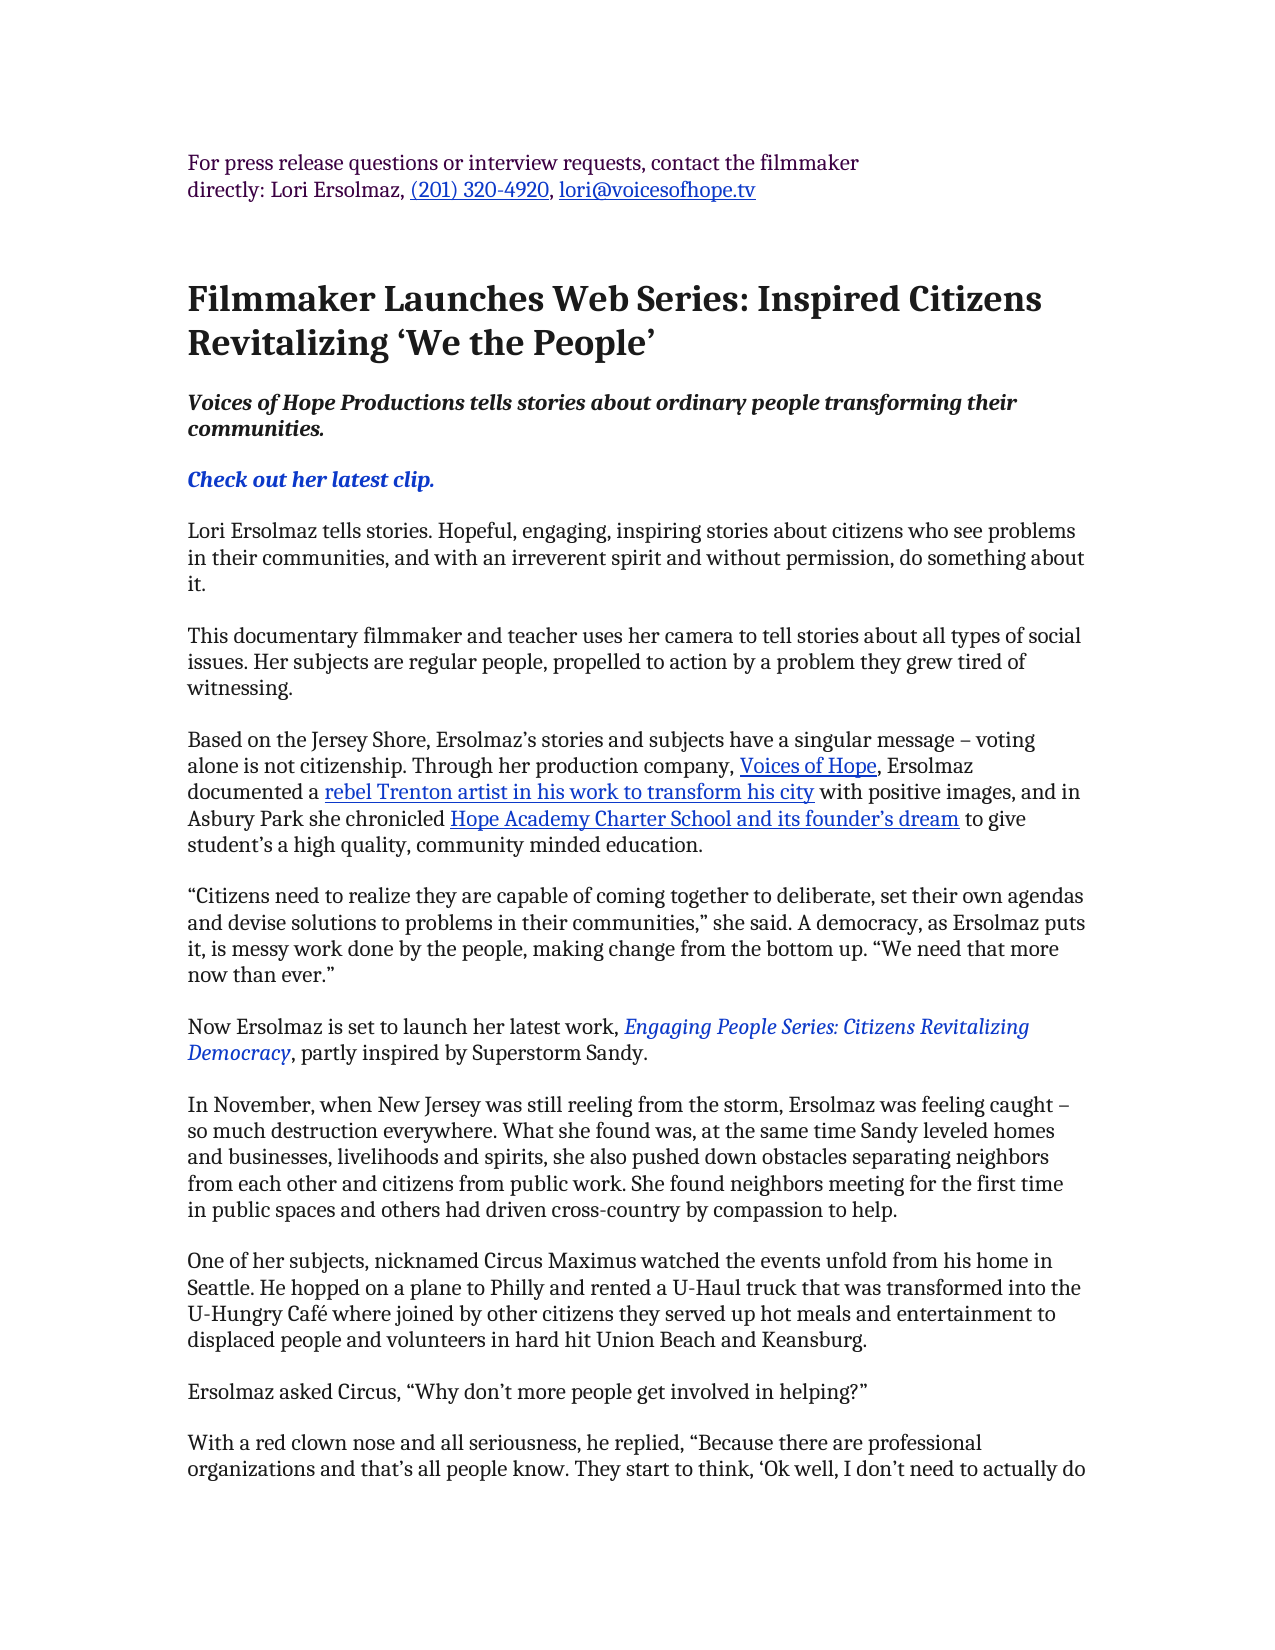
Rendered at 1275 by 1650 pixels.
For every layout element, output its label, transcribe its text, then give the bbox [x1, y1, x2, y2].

text “Citizens need to realize they are capable of coming together to deliberate, set their own agendas and devise solutions to problems in their communities,” she said. A democracy, as Ersolmaz puts it, is messy work done by the people, making change from the bottom up. “We need that more now than ever.” [187, 883, 1087, 989]
text Check out her latest clip. [187, 467, 1087, 493]
text Ersolmaz asked Circus, “Why don’t more people get involved in helping?” [187, 1378, 1087, 1405]
text Based on the Jersey Shore, Ersolmaz’s stories and subjects have a singular message – voting alone is not citizenship. Through her production company, Voices of Hope, Ersolmaz documented a rebel Trenton artist in his work to transform his city with positive images, and in Asbury Park she chronicled Hope Academy Charter School and its founder’s dream to give student’s a high quality, community minded education. [187, 726, 1087, 858]
text Voices of Hope Productions tells stories about ordinary people transforming their communities. [187, 389, 1087, 442]
text This documentary filmmaker and teacher uses her camera to tell stories about all types of social issues. Her subjects are regular people, propelled to action by a problem they grew tired of witnessing. [187, 622, 1087, 701]
text Filmmaker Launches Web Series: Inspired Citizens Revitalizing ‘We the People’ [187, 278, 1087, 364]
text For press release questions or interview requests, contact the filmmaker [187, 150, 1087, 176]
text One of her subjects, nicknamed Circus Maximus watched the events unfold from his home in Seattle. He hopped on a plane to Philly and rented a U-Haul truck that was transformed into the U-Hungry Café where joined by other citizens they served up hot meals and entertainment to displaced people and volunteers in hard hit Union Beach and Keansburg. [187, 1248, 1087, 1353]
text In November, when New Jersey was still reeling from the storm, Ersolmaz was feeling caught – so much destruction everywhere. What she found was, at the same time Sandy leveled homes and businesses, livelihoods and spirits, she also pushed down obstacles separating neighbors from each other and citizens from public work. She found neighbors meeting for the first time in public spaces and others had driven cross-country by compassion to help. [187, 1091, 1087, 1223]
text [187, 1430, 1087, 1483]
text directly: Lori Ersolmaz, (201) 320-4920, lori@voicesofhope.tv [187, 176, 1087, 203]
text Lori Ersolmaz tells stories. Hopeful, engaging, inspiring stories about citizens who see problems in their communities, and with an irreverent spirit and without permission, do something about it. [187, 518, 1087, 597]
text Now Ersolmaz is set to launch her latest work, Engaging People Series: Citizens Revitalizing Democracy, partly inspired by Superstorm Sandy. [187, 1014, 1087, 1066]
